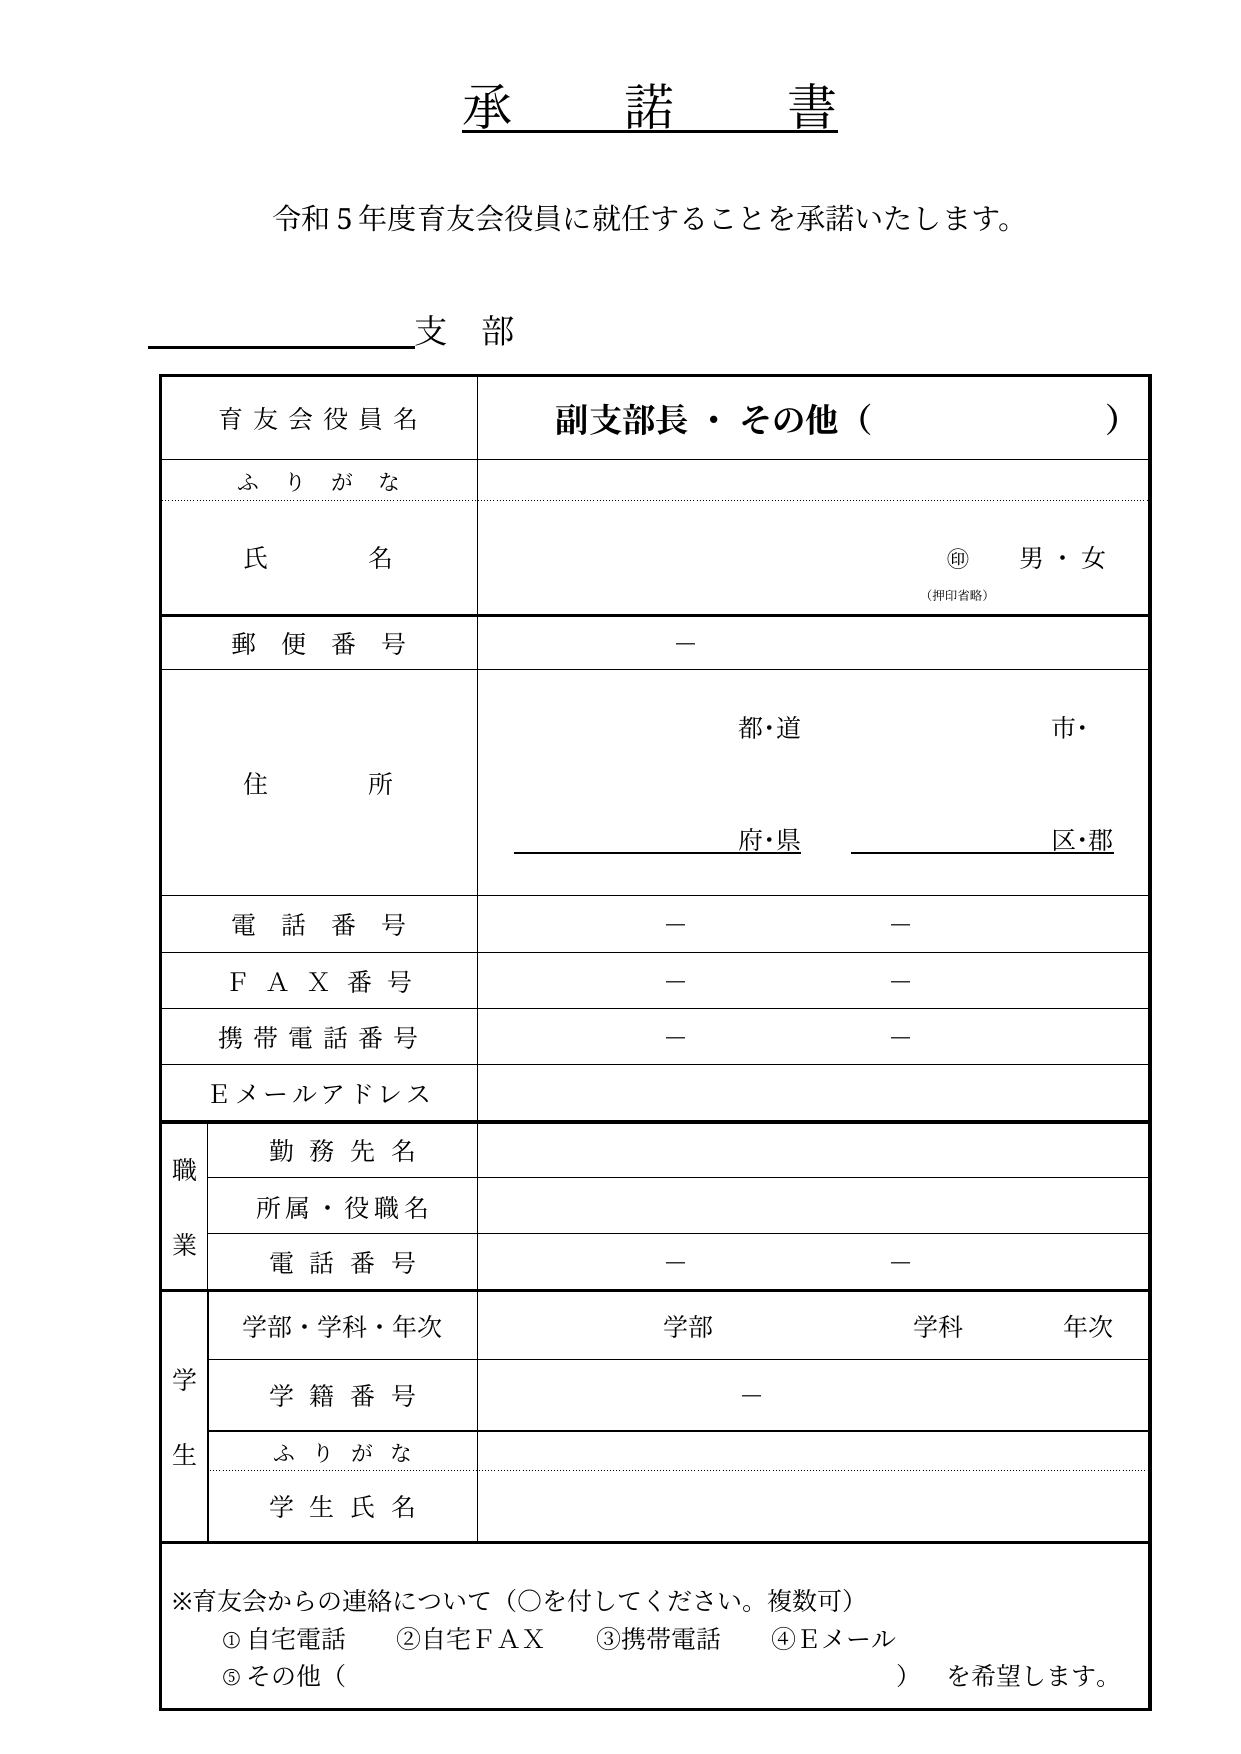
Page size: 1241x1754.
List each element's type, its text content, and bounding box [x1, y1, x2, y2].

table_cell － [478, 617, 1148, 669]
table_cell 住所 [162, 670, 477, 895]
table_cell 学籍番号 [209, 1360, 477, 1430]
text 支 部 [148, 292, 1152, 367]
text 令和5年度育友会役員に就任することを承諾いたします。 [148, 179, 1152, 254]
table_cell ふりがな [162, 460, 477, 500]
table_header 副支部長 ・ その他（ ） [478, 377, 1148, 459]
table_cell [478, 1065, 1148, 1120]
table_cell [478, 1124, 1148, 1177]
table_cell 学生氏名 [209, 1470, 477, 1541]
table_cell 学 生 [162, 1292, 207, 1541]
table_cell Ｅメールアドレス [162, 1065, 477, 1120]
table_cell 携帯電話番号 [162, 1009, 477, 1064]
table_header 育友会役員名 [162, 377, 477, 459]
table_cell 電話番号 [162, 896, 477, 952]
text 承 諾 書 [148, 67, 1152, 142]
table_cell － － [478, 896, 1148, 952]
table_cell － [478, 1360, 1148, 1430]
table_cell 職 業 [162, 1124, 207, 1289]
table_cell － － [478, 953, 1148, 1008]
table_cell 郵便番号 [162, 617, 477, 669]
table_cell [478, 1432, 1148, 1470]
table_cell 所属・役職名 [208, 1178, 477, 1233]
table_cell [478, 1178, 1148, 1233]
table_cell 学部・学科・年次 [209, 1292, 477, 1359]
table_cell 都･道 市･ 府･県 区･郡 [478, 670, 1148, 895]
table_cell [478, 1470, 1148, 1541]
table_cell ㊞ 男 ・ 女 （押印省略） [478, 500, 1148, 613]
table_cell － － [478, 1009, 1148, 1064]
table_cell 勤務先名 [208, 1124, 477, 1177]
table_cell [478, 460, 1148, 500]
table_cell 氏名 [162, 500, 477, 613]
table_cell 学部 学科 年次 [478, 1292, 1148, 1359]
table_cell － － [478, 1234, 1148, 1289]
table_cell ※育友会からの連絡について（○を付してください。複数可） ①自宅電話 ②自宅ＦＡＸ ③携帯電話 ④Ｅメール ⑤その他（ ） を希望します。 [162, 1544, 1148, 1707]
table_cell ＦＡＸ番号 [162, 953, 477, 1008]
table_cell 電話番号 [208, 1234, 477, 1289]
table_cell ふりがな [209, 1432, 477, 1470]
